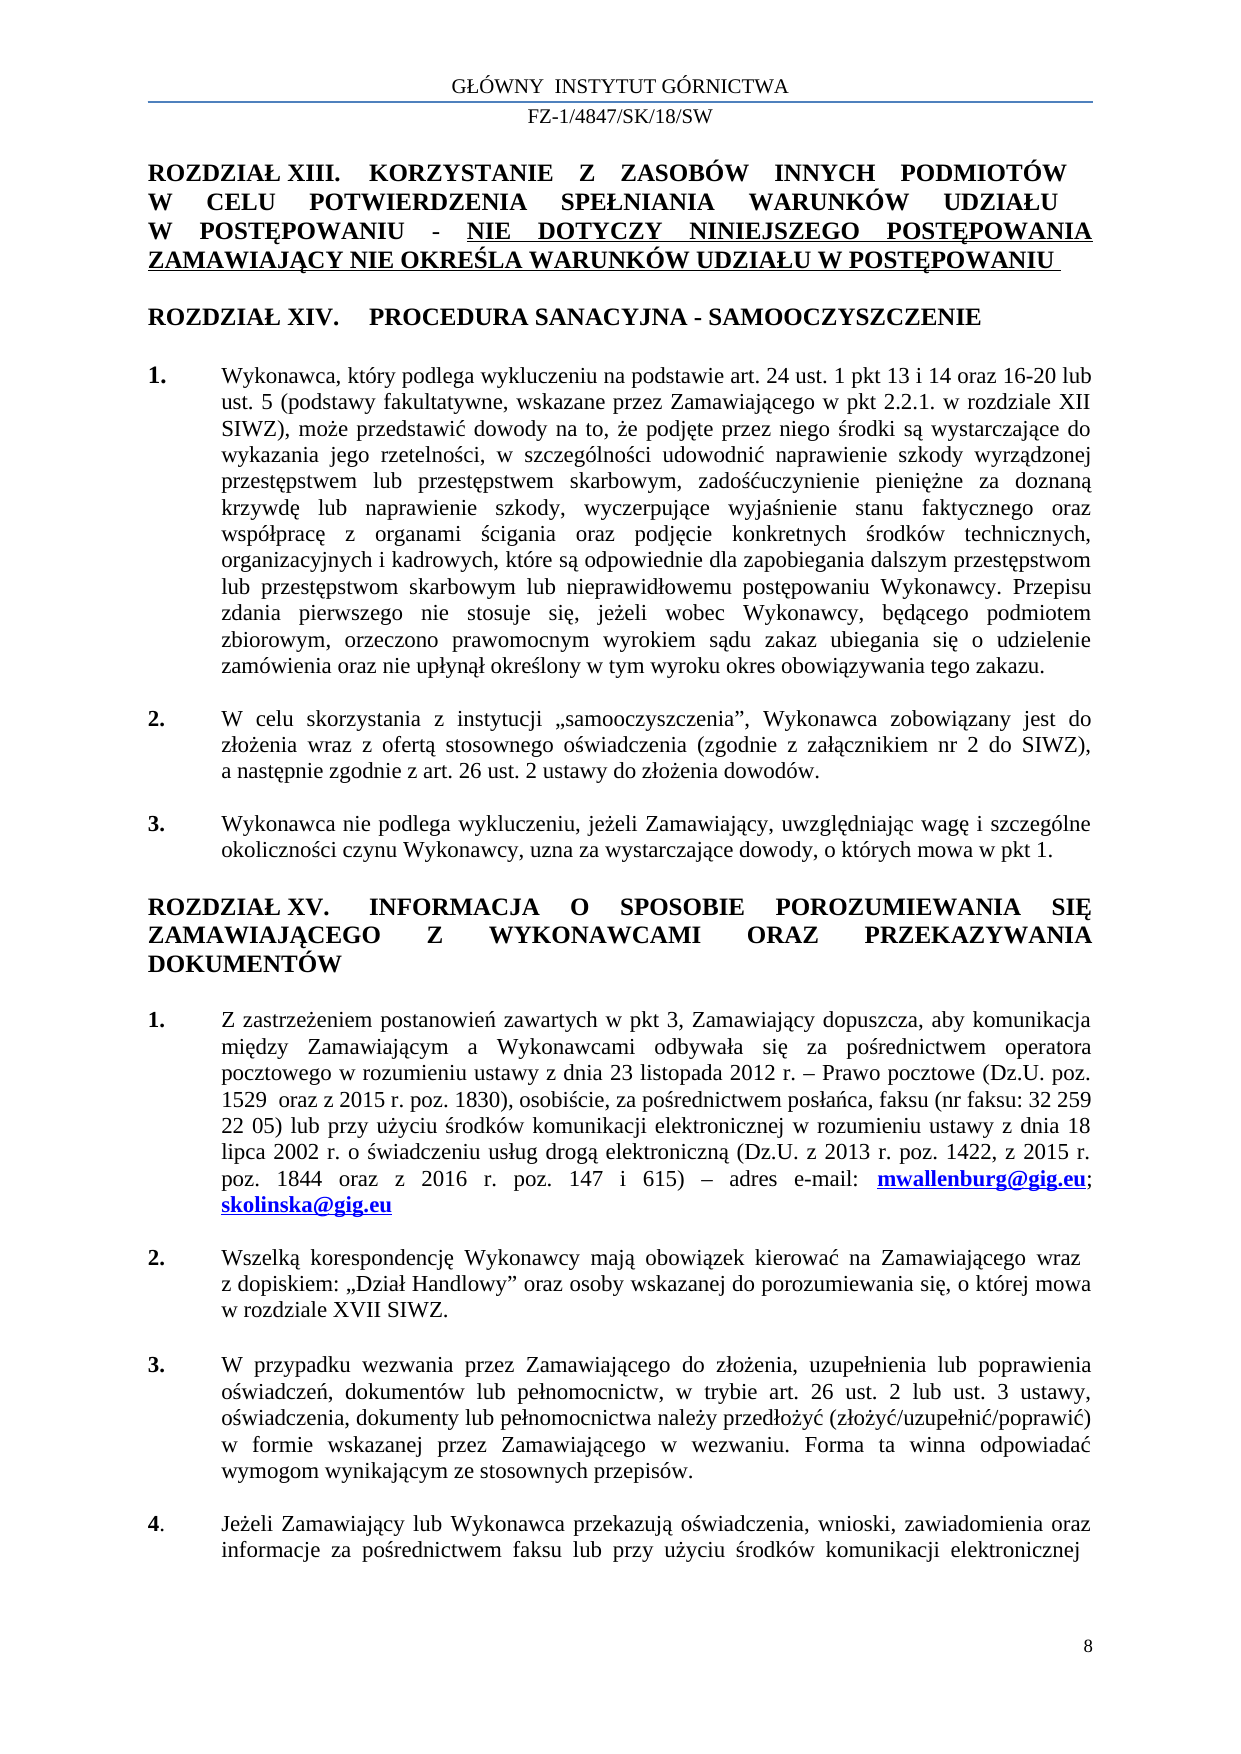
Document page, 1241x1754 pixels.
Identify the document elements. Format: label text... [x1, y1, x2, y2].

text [148, 1510, 1093, 1562]
text 3. Wykonawca nie podlega wykluczeniu, jeżeli Zamawiający, uwzględniając wagę i szczególne okoliczności czynu Wykonawcy, uzna za wystarczające dowody, o których mowa w pkt 1. [148, 810, 1093, 863]
text ROZDZIAŁ XIII. KORZYSTANIE Z ZASOBÓW INNYCH PODMIOTÓW W CELU POTWIERDZENIA SPEŁNIANIA WARUNKÓW UDZIAŁU W POSTĘPOWANIU - NIE DOTYCZY NINIEJSZEGO POSTĘPOWANIA ZAMAWIAJĄCY NIE OKREŚLA WARUNKÓW UDZIAŁU W POSTĘPOWANIU [148, 158, 1093, 273]
text ROZDZIAŁ XIV. PROCEDURA SANACYJNA - SAMOOCZYSZCZENIE [148, 302, 1093, 331]
text 1. Wykonawca, który podlega wykluczeniu na podstawie art. 24 ust. 1 pkt 13 i 14 oraz 16-20 lub ust. 5 (podstawy fakultatywne, wskazane przez Zamawiającego w pkt 2.2.1. w rozdziale XII SIWZ), może przedstawić dowody na to, że podjęte przez niego środki są wystarczające do wykazania jego rzetelności, w szczególności udowodnić naprawienie szkody wyrządzonej przestępstwem lub przestępstwem skarbowym, zadośćuczynienie pieniężne za doznaną krzywdę lub naprawienie szkody, wyczerpujące wyjaśnienie stanu faktycznego oraz współpracę z organami ścigania oraz podjęcie konkretnych środków technicznych, organizacyjnych i kadrowych, które są odpowiednie dla zapobiegania dalszym przestępstwom lub przestępstwom skarbowym lub nieprawidłowemu postępowaniu Wykonawcy. Przepisu zdania pierwszego nie stosuje się, jeżeli wobec Wykonawcy, będącego podmiotem zbiorowym, orzeczono prawomocnym wyrokiem sądu zakaz ubiegania się o udzielenie zamówienia oraz nie upłynął określony w tym wyroku okres obowiązywania tego zakazu. [148, 360, 1093, 678]
text 3. W przypadku wezwania przez Zamawiającego do złożenia, uzupełnienia lub poprawienia oświadczeń, dokumentów lub pełnomocnictw, w trybie art. 26 ust. 2 lub ust. 3 ustawy, oświadczenia, dokumenty lub pełnomocnictwa należy przedłożyć (złożyć/uzupełnić/poprawić) w formie wskazanej przez Zamawiającego w wezwaniu. Forma ta winna odpowiadać wymogom wynikającym ze stosownych przepisów. [148, 1352, 1093, 1483]
text 1. Z zastrzeżeniem postanowień zawartych w pkt 3, Zamawiający dopuszcza, aby komunikacja między Zamawiającym a Wykonawcami odbywała się za pośrednictwem operatora pocztowego w rozumieniu ustawy z dnia 23 listopada 2012 r. – Prawo pocztowe (Dz.U. poz. 1529 oraz z 2015 r. poz. 1830), osobiście, za pośrednictwem posłańca, faksu (nr faksu: 32 259 22 05) lub przy użyciu środków komunikacji elektronicznej w rozumieniu ustawy z dnia 18 lipca 2002 r. o świadczeniu usług drogą elektroniczną (Dz.U. z 2013 r. poz. 1422, z 2015 r. poz. 1844 oraz z 2016 r. poz. 147 i 615) – adres e-mail: mwallenburg@gig.eu; skolinska@gig.eu [148, 1007, 1093, 1217]
text 2. Wszelką korespondencję Wykonawcy mają obowiązek kierować na Zamawiającego wraz z dopiskiem: „Dział Handlowy” oraz osoby wskazanej do porozumiewania się, o której mowa w rozdziale XVII SIWZ. [148, 1244, 1093, 1323]
text 2. W celu skorzystania z instytucji „samooczyszczenia”, Wykonawca zobowiązany jest do złożenia wraz z ofertą stosownego oświadczenia (zgodnie z załącznikiem nr 2 do SIWZ), a następnie zgodnie z art. 26 ust. 2 ustawy do złożenia dowodów. [148, 705, 1093, 784]
text ROZDZIAŁ XV. INFORMACJA O SPOSOBIE POROZUMIEWANIA SIĘ ZAMAWIAJĄCEGO Z WYKONAWCAMI ORAZ PRZEKAZYWANIA DOKUMENTÓW [148, 892, 1093, 978]
